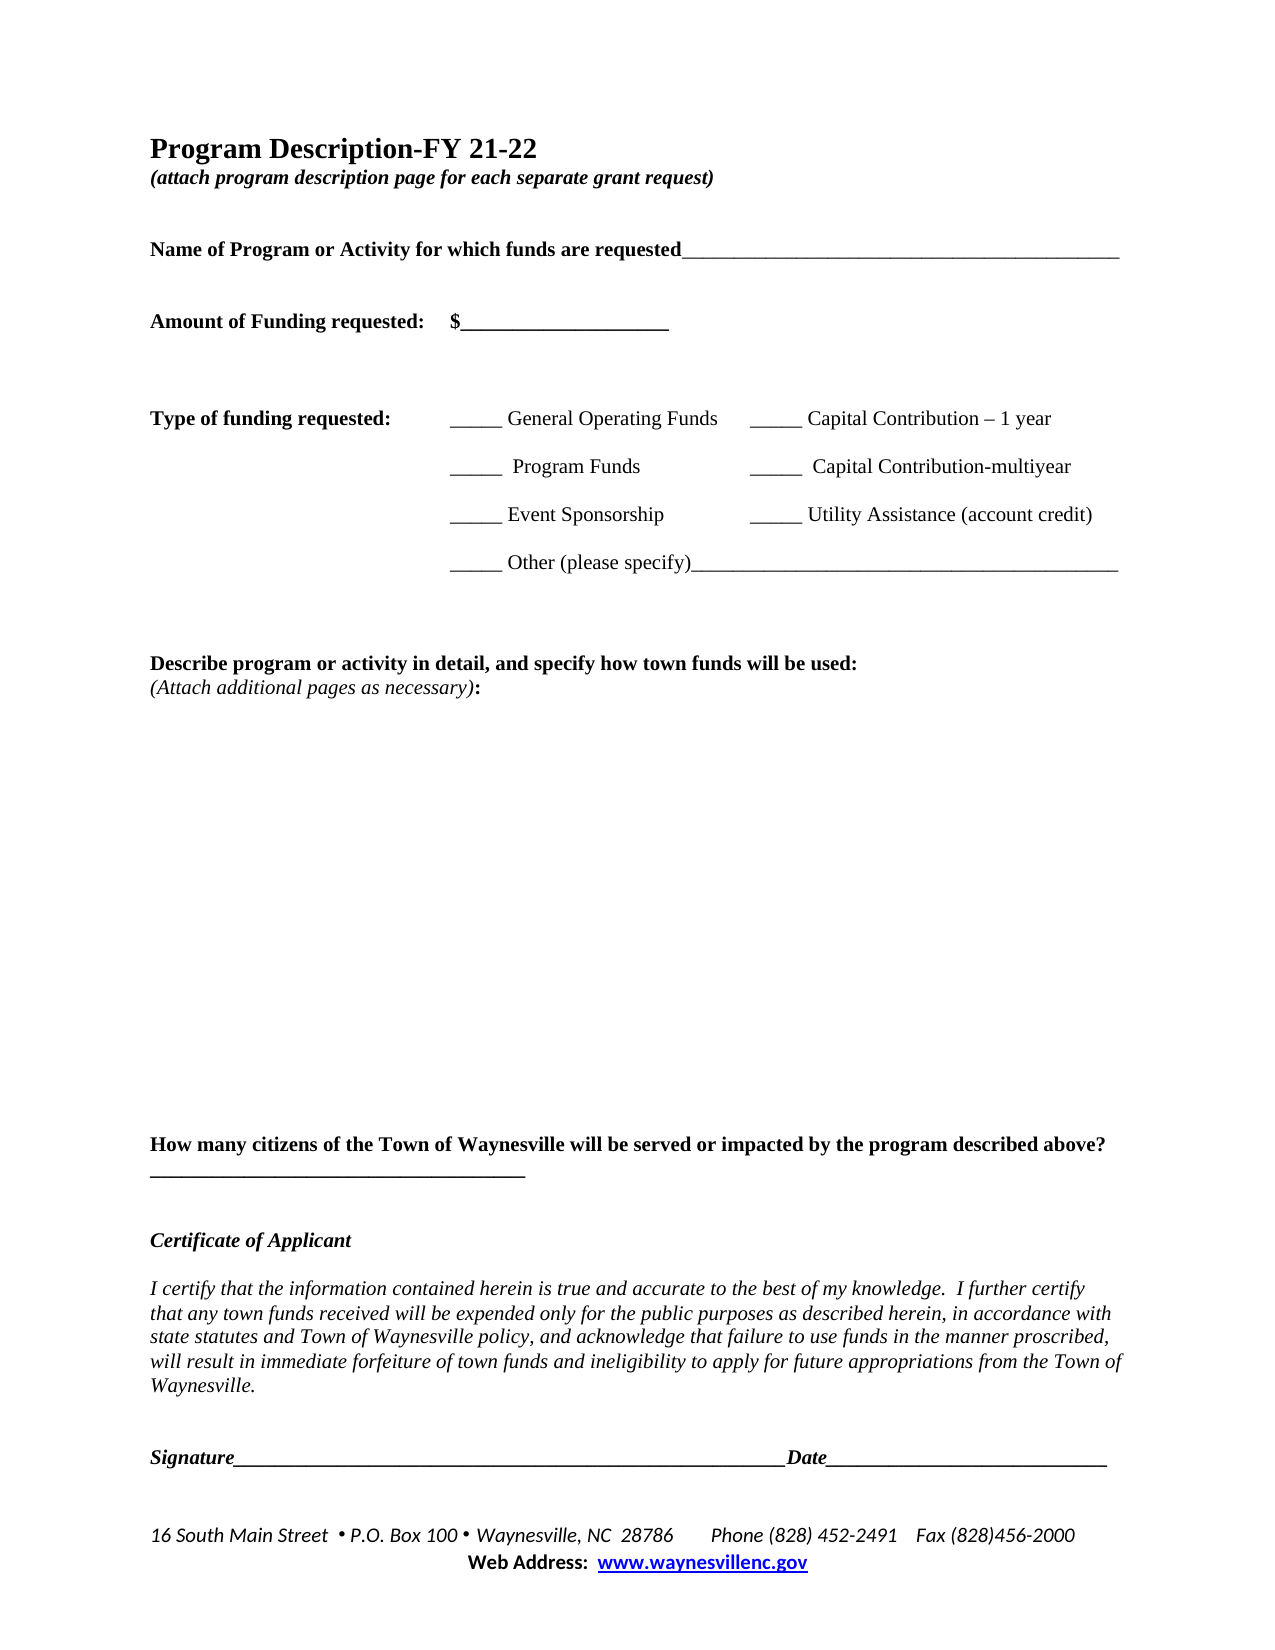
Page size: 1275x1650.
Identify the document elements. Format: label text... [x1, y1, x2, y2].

text Signature_____________________________________________________Date___________________________ [150, 1445, 1125, 1469]
text Describe program or activity in detail, and specify how town funds will be used: [150, 651, 1125, 675]
text _____ Event Sponsorship _____ Utility Assistance (account credit) [150, 502, 1125, 526]
text Name of Program or Activity for which funds are requested__________________________________________ [150, 237, 1125, 261]
text (Attach additional pages as necessary): [150, 675, 1125, 699]
text Certificate of Applicant [150, 1228, 1125, 1252]
text _____ Other (please specify)_________________________________________ [150, 550, 1125, 574]
text How many citizens of the Town of Waynesville will be served or impacted by the program described above? ____________________________________ [150, 1132, 1125, 1180]
text Program Description-FY 21-22 [150, 131, 1125, 165]
text _____ Program Funds _____ Capital Contribution-multiyear [150, 453, 1125, 478]
text (attach program description page for each separate grant request) [150, 165, 1125, 189]
text I certify that the information contained herein is true and accurate to the best of my knowledge. I further certify that any town funds received will be expended only for the public purposes as described herein, in accordance with state statutes and Town of Waynesville policy, and acknowledge that failure to use funds in the manner proscribed, will result in immediate forfeiture of town funds and ineligibility to apply for future appropriations from the Town of Waynesville. [150, 1276, 1125, 1397]
text Type of funding requested: _____ General Operating Funds _____ Capital Contribution – 1 year [150, 405, 1125, 429]
text Amount of Funding requested: $____________________ [150, 309, 1125, 333]
